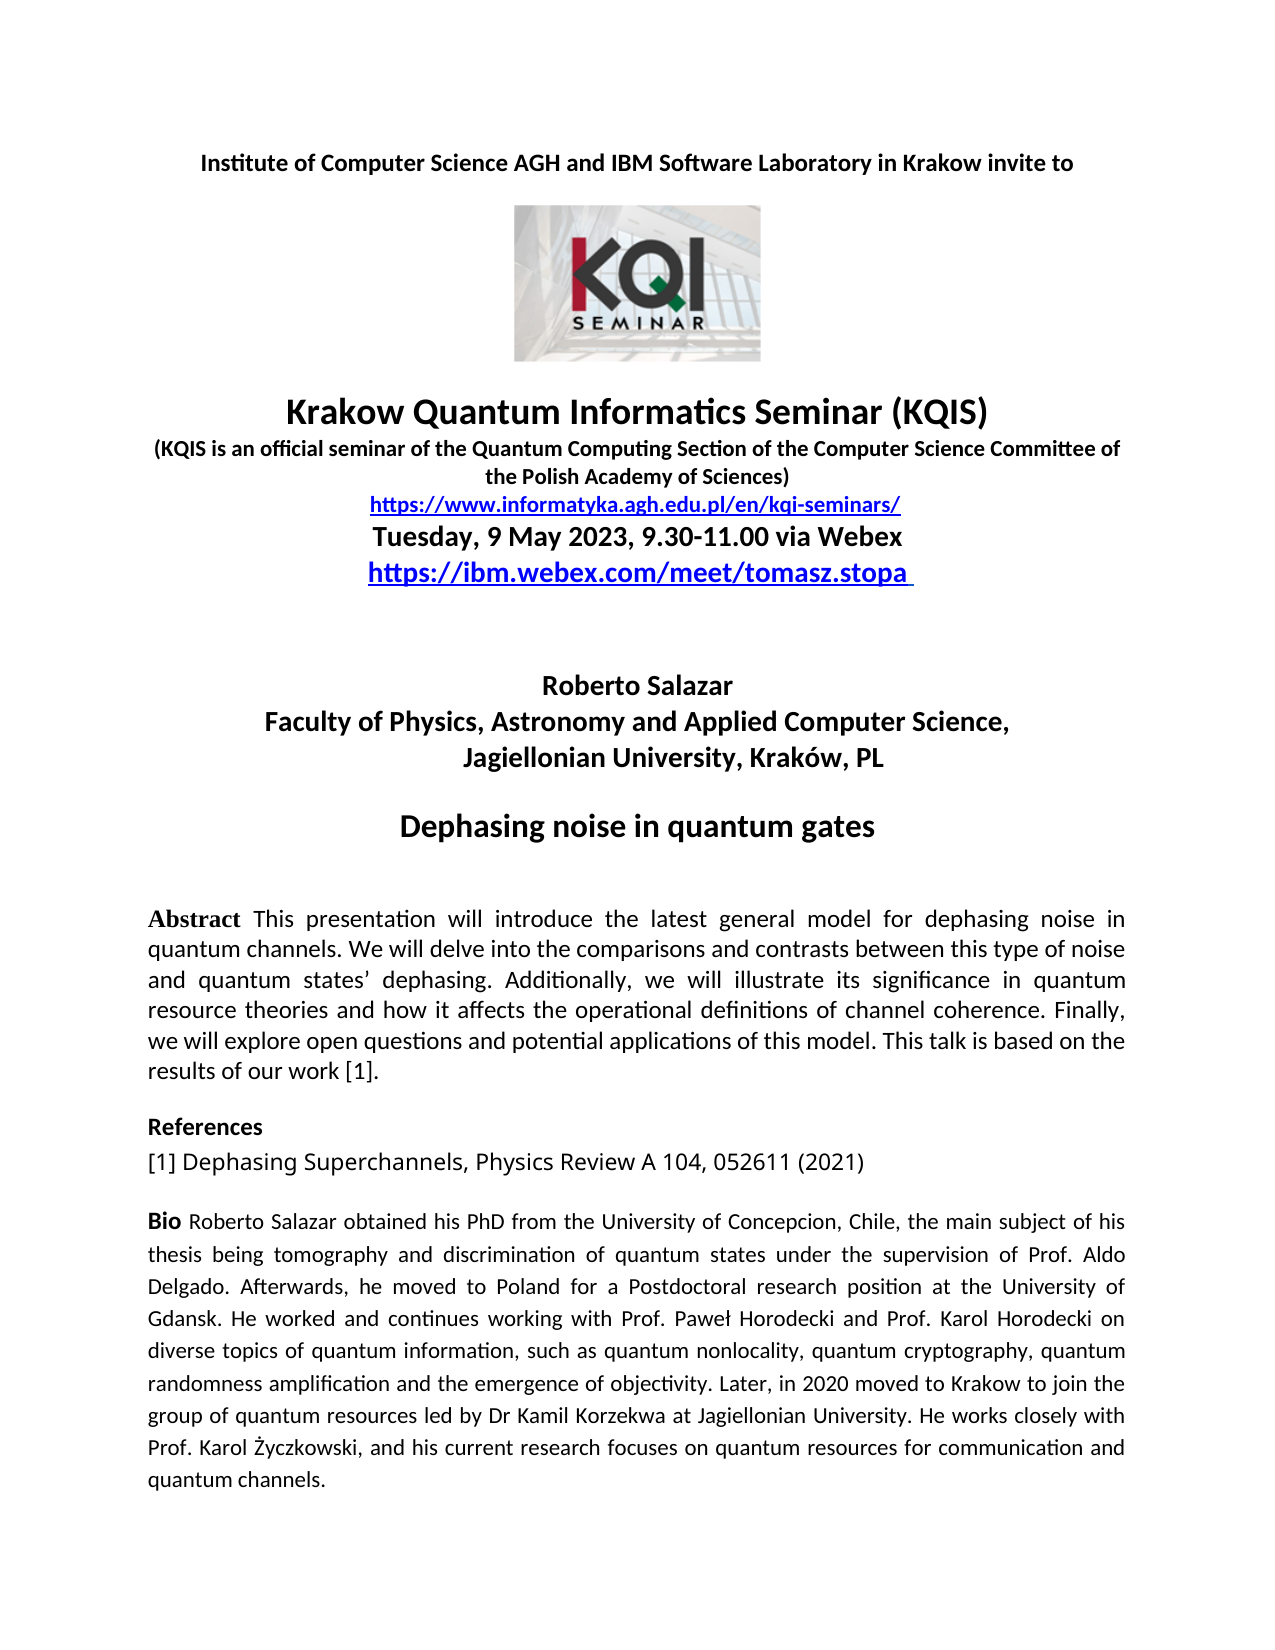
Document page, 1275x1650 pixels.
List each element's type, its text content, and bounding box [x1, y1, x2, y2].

text Bio Roberto Salazar obtained his PhD from the University of Concepcion, Chile, the main subject of his thesis being tomography and discrimination of quantum states under the supervision of Prof. Aldo Delgado. Afterwards, he moved to Poland for a Postdoctoral research position at the University of Gdansk. He worked and continues working with Prof. Paweł Horodecki and Prof. Karol Horodecki on diverse topics of quantum information, such as quantum nonlocality, quantum cryptography, quantum randomness amplification and the emergence of objectivity. Later, in 2020 moved to Krakow to join the group of quantum resources led by Dr Kamil Korzekwa at Jagiellonian University. He works closely with Prof. Karol Życzkowski, and his current research focuses on quantum resources for communication and quantum channels. [148, 1205, 1127, 1493]
text Dephasing noise in quantum gates [148, 774, 1127, 846]
text [1] Dephasing Superchannels, Physics Review A 104, 052611 (2021) [148, 1146, 1127, 1205]
text References [148, 1111, 1127, 1141]
text Abstract This presentation will introduce the latest general model for dephasing noise in quantum channels. We will delve into the comparisons and contrasts between this type of noise and quantum states’ dephasing. Additionally, we will illustrate its significance in quantum resource theories and how it affects the operational definitions of channel coherence. Finally, we will explore open questions and potential applications of this model. This talk is based on the results of our work [1]. [148, 903, 1127, 1086]
text Jagiellonian University, Kraków, PL [148, 739, 1127, 774]
text Faculty of Physics, Astronomy and Applied Computer Science, [148, 703, 1127, 739]
picture [512, 203, 763, 364]
text Roberto Salazar [148, 667, 1127, 703]
text Krakow Quantum Informatics Seminar (KQIS) (KQIS is an official seminar of the Quantum Computing Section of the Computer Science Committee of the Polish Academy of Sciences) https://www.informatyka.agh.edu.pl/en/kqi-seminars/ Tuesday, 9 May 2023, 9.30-11.00 via Webex https://ibm.webex.com/meet/tomasz.stopa [148, 388, 1127, 589]
text Institute of Computer Science AGH and IBM Software Laboratory in Krakow invite to [148, 148, 1127, 178]
